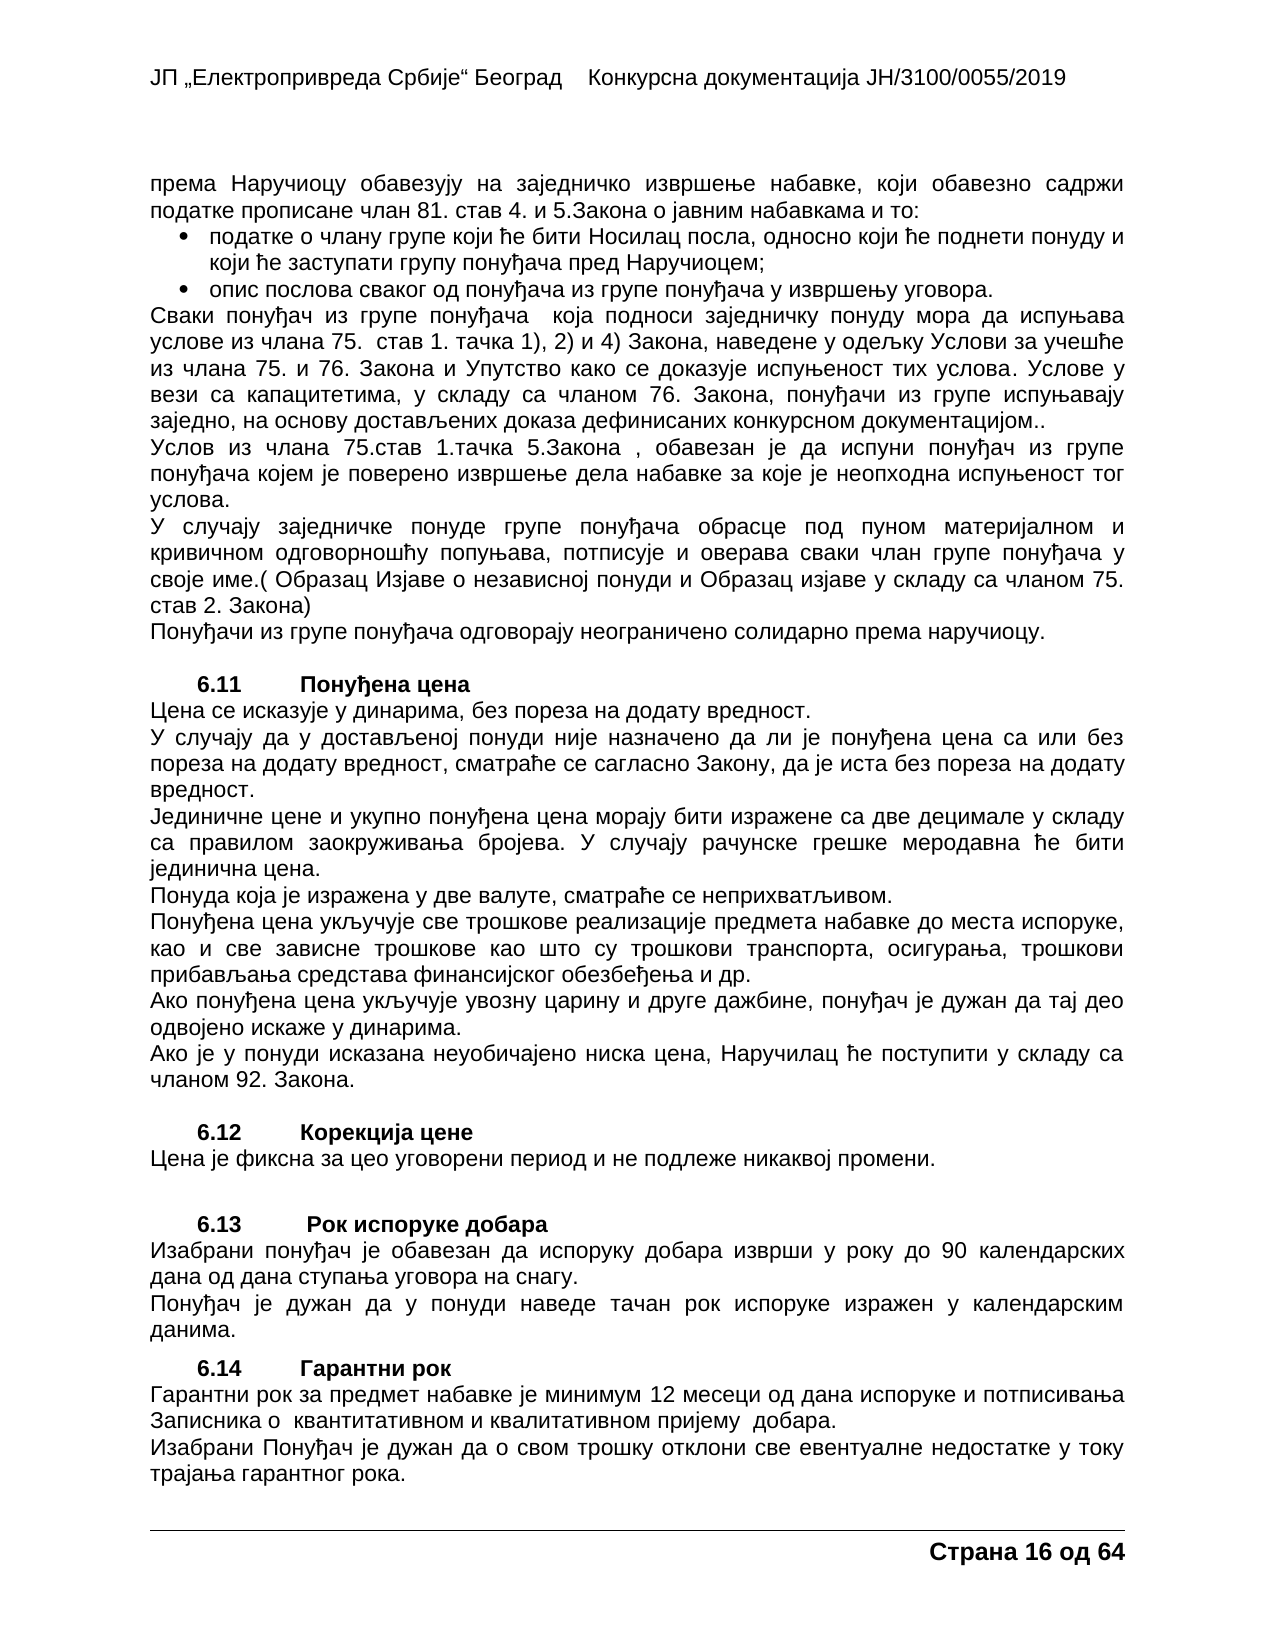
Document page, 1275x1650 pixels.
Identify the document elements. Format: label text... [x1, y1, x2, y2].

list Понуђена цена [197, 671, 1125, 697]
text Јединичне цене и укупно понуђена цена морају бити изражене са две децимале у складу са правилом заокруживања бројева. У случају рачунске грешке меродавна ће бити јединична цена. [150, 803, 1125, 882]
text Понуда која је изражена у две валуте, сматраће се неприхватљивом. [150, 882, 1125, 908]
text У случају да у достављеној понуди није назначено да ли је понуђена цена са или без пореза на додату вредност, сматраће се сагласно Закону, да је иста без пореза на додату вредност. [150, 724, 1125, 803]
list Понуђач је дужан да у понуди наведе тачан рок испоруке изражен у календарским данима. [150, 1289, 1125, 1342]
text Цена је фиксна за цео уговорени период и не подлеже никаквој промени. [150, 1145, 1125, 1172]
text Понуђачи из групе понуђача одговорају неограничено солидарно према наручиоцу. [150, 618, 1125, 644]
text Ако понуђена цена укључује увозну царину и друге дажбине, понуђач је дужан да тај део одвојено искаже у динарима. [150, 987, 1125, 1040]
subtitle Гарантни рок [197, 1355, 1125, 1381]
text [150, 170, 1125, 223]
list Изабрани понуђач је обавезан да испоруку добара изврши у року до 90 календарских дана од дана ступања уговора на снагу. [150, 1237, 1125, 1289]
subtitle Рок испоруке добара [197, 1211, 1125, 1237]
list Корекција цене [197, 1119, 1125, 1145]
text податке о члану групе који ће бити Носилац посла, односно који ће поднети понуду и који ће заступати групу понуђача пред Наручиоцем; [179, 223, 1125, 276]
text Сваки понуђач из групе понуђача која подноси заједничку понуду мора да испуњава услове из члана 75. став 1. тачка 1), 2) и 4) Закона, наведене у одељку Услови за учешће из члана 75. и 76. Закона и Упутство како се доказује испуњеност тих услова. Услове у вези са капацитетима, у складу са чланом 76. Закона, понуђачи из групе испуњавају заједно, на основу достављених доказа дефинисаних конкурсном документацијом.. [150, 302, 1125, 434]
text Ако је у понуди исказана неуобичајено ниска цена, Наручилац ће поступити у складу са чланом 92. Закона. [150, 1040, 1125, 1093]
text Изабрани Понуђач је дужан да о свом трошку отклони све евентуалне недостатке у току трајања гарантног рока. [150, 1434, 1125, 1487]
text Услов из члана 75.став 1.тачка 5.Закона , обавезан је да испуни понуђач из групе понуђача којем је поверено извршење дела набавке за које је неопходна испуњеност тог услова. [150, 434, 1125, 513]
text Цена се исказује у динарима, без пореза на додату вредност. [150, 697, 1125, 724]
text Понуђена цена укључује све трошкове реализације предмета набавке до места испоруке, као и све зависне трошкове као што су трошкови транспорта, осигурања, трошкови прибављања средстава финансијског обезбеђења и др. [150, 908, 1125, 987]
text опис послова сваког од понуђача из групе понуђача у извршењу уговора. [179, 276, 1125, 302]
text Гарантни рок за предмет набавке је минимум 12 месеци од дана испоруке и потписивања Записника о квантитативном и квалитативном пријему добара. [150, 1381, 1125, 1434]
text У случају заједничке понуде групе понуђача обрасце под пуном материјалном и кривичном одговорношћу попуњава, потписује и оверава сваки члан групе понуђача у своје име.( Образац Изјаве о независној понуди и Образац изјаве у складу са чланом 75. став 2. Закона) [150, 513, 1125, 618]
